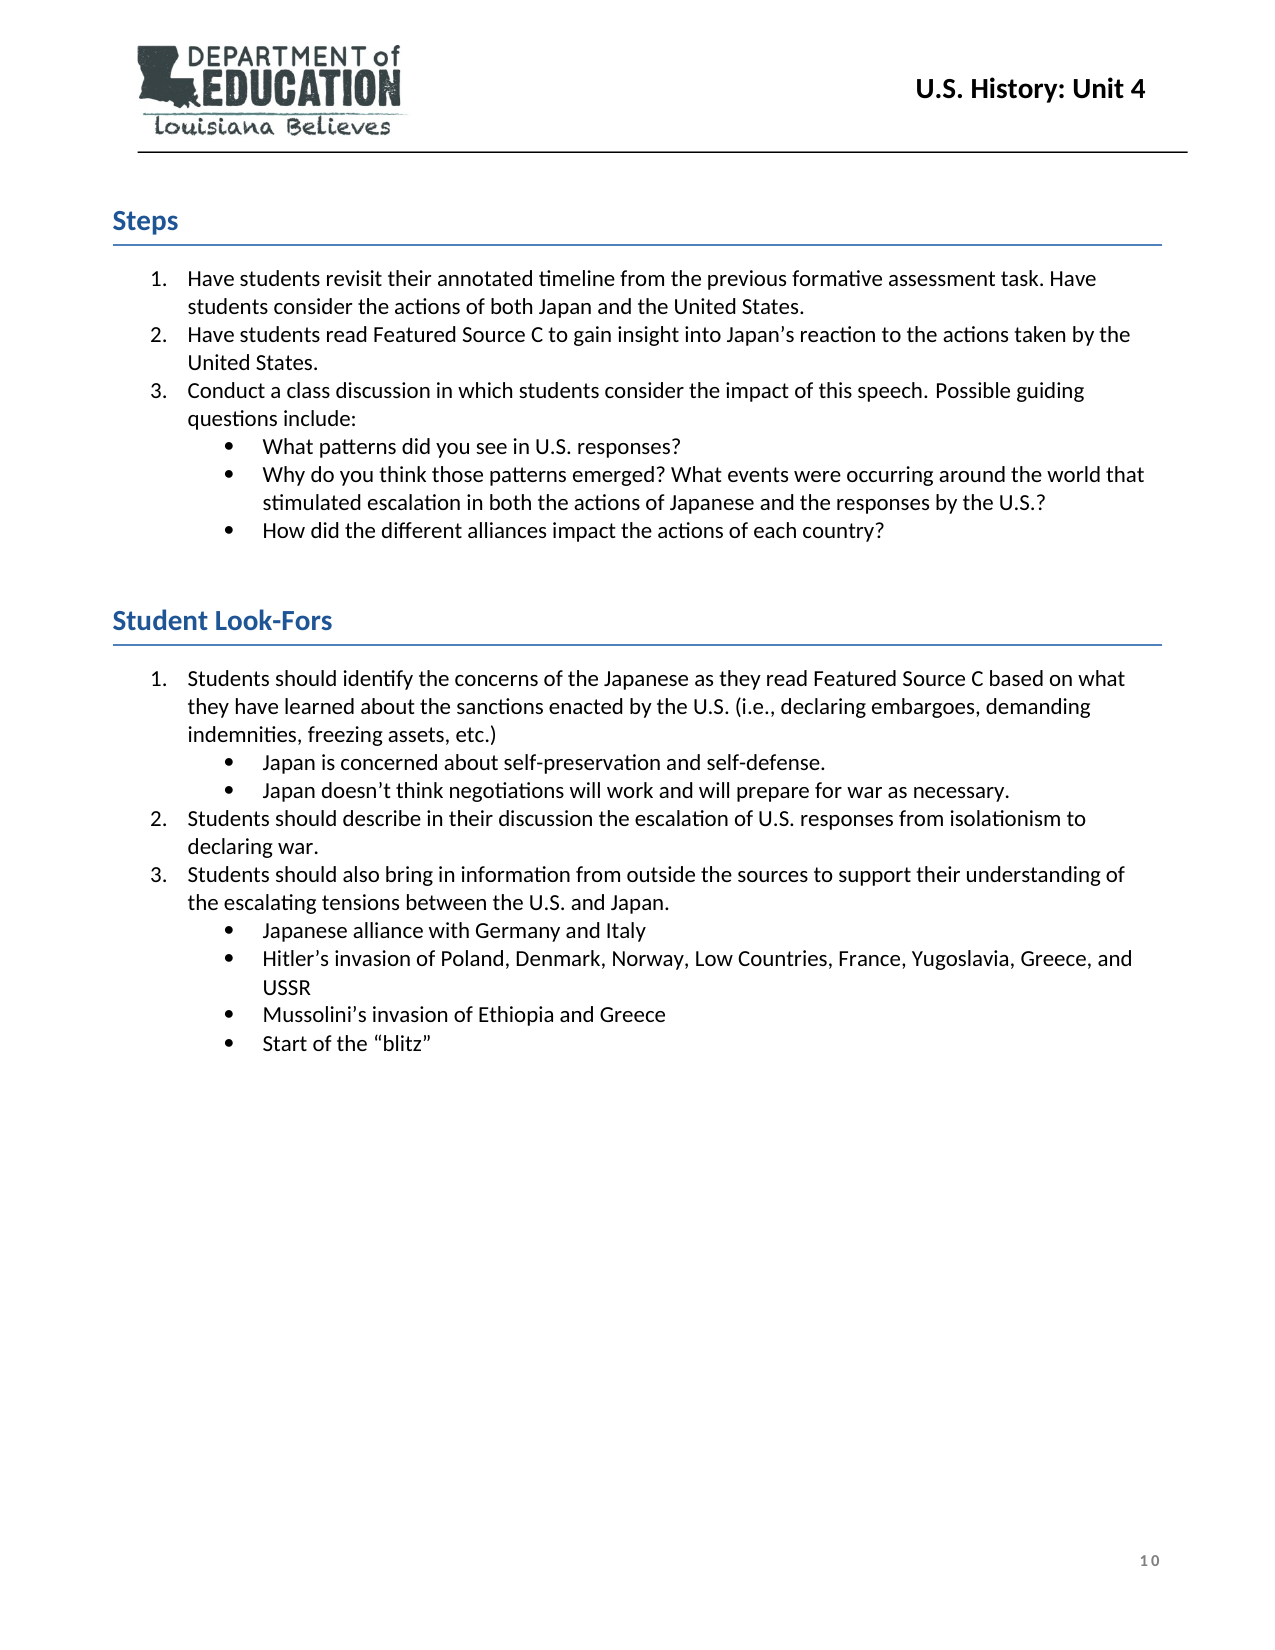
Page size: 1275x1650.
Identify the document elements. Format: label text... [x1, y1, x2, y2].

list Japan doesn’t think negotiations will work and will prepare for war as necessary. [225, 776, 1162, 804]
list Students should also bring in information from outside the sources to support their understanding of the escalating tensions between the U.S. and Japan. [150, 861, 1162, 917]
list Have students revisit their annotated timeline from the previous formative assessment task. Have students consider the actions of both Japan and the United States. [150, 264, 1162, 320]
list Japan is concerned about self-preservation and self-defense. [225, 748, 1162, 776]
list Conduct a class discussion in which students consider the impact of this speech. Possible guiding questions include: [150, 376, 1162, 432]
subtitle Student Look-Fors [112, 607, 1162, 646]
list How did the different alliances impact the actions of each country? [225, 517, 1162, 544]
list What patterns did you see in U.S. responses? [225, 432, 1162, 461]
subtitle Steps [112, 207, 1162, 246]
list Have students read Featured Source C to gain insight into Japan’s reaction to the actions taken by the United States. [150, 320, 1162, 376]
list Students should identify the concerns of the Japanese as they read Featured Source C based on what they have learned about the sanctions enacted by the U.S. (i.e., declaring embargoes, demanding indemnities, freezing assets, etc.) [150, 664, 1162, 748]
list Japanese alliance with Germany and Italy [225, 917, 1162, 944]
list Mussolini’s invasion of Ethiopia and Greece [225, 1001, 1162, 1029]
list Students should describe in their discussion the escalation of U.S. responses from isolationism to declaring war. [150, 804, 1162, 861]
list Why do you think those patterns emerged? What events were occurring around the world that stimulated escalation in both the actions of Japanese and the responses by the U.S.? [225, 461, 1162, 517]
list Start of the “blitz” [225, 1029, 1162, 1057]
picture [137, 45, 1188, 153]
list Hitler’s invasion of Poland, Denmark, Norway, Low Countries, France, Yugoslavia, Greece, and USSR [225, 944, 1162, 1001]
